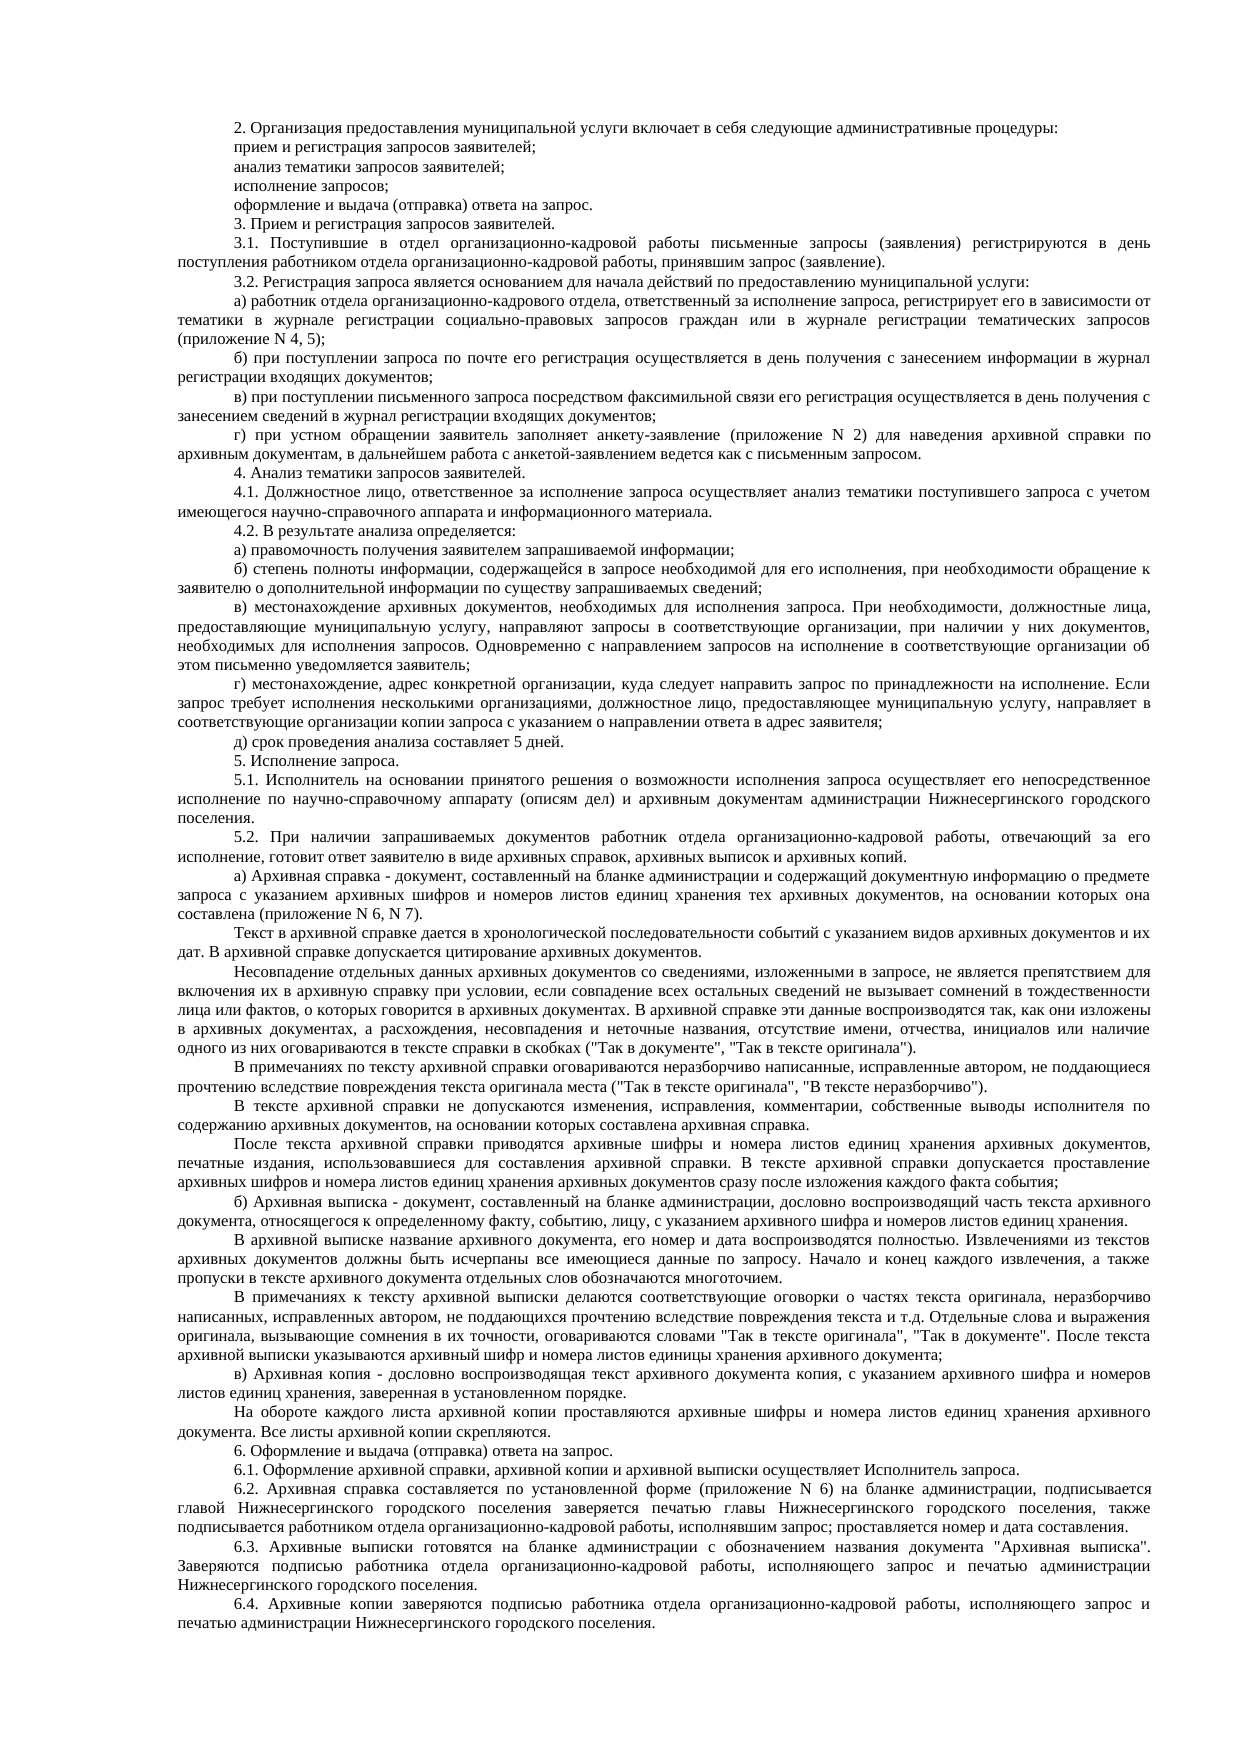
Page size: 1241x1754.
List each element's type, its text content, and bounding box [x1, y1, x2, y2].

text 5.1. Исполнитель на основании принятого решения о возможности исполнения запроса осуществляет его непосредственное исполнение по научно-справочному аппарату (описям дел) и архивным документам администрации Нижнесергинского городского поселения. [177, 770, 1152, 827]
text Текст в архивной справке дается в хронологической последовательности событий с указанием видов архивных документов и их дат. В архивной справке допускается цитирование архивных документов. [177, 923, 1152, 961]
text оформление и выдача (отправка) ответа на запрос. [177, 195, 1152, 214]
text а) работник отдела организационно-кадрового отдела, ответственный за исполнение запроса, регистрирует его в зависимости от тематики в журнале регистрации социально-правовых запросов граждан или в журнале регистрации тематических запросов (приложение N 4, 5); [177, 291, 1152, 348]
text 4. Анализ тематики запросов заявителей. [177, 463, 1152, 482]
text в) при поступлении письменного запроса посредством факсимильной связи его регистрация осуществляется в день получения с занесением сведений в журнал регистрации входящих документов; [177, 386, 1152, 425]
text 5.2. При наличии запрашиваемых документов работник отдела организационно-кадровой работы, отвечающий за его исполнение, готовит ответ заявителю в виде архивных справок, архивных выписок и архивных копий. [177, 827, 1152, 866]
text 3. Прием и регистрация запросов заявителей. [177, 214, 1152, 233]
text 6.4. Архивные копии заверяются подписью работника отдела организационно-кадровой работы, исполняющего запрос и печатью администрации Нижнесергинского городского поселения. [177, 1594, 1152, 1632]
text В примечаниях к тексту архивной выписки делаются соответствующие оговорки о частях текста оригинала, неразборчиво написанных, исправленных автором, не поддающихся прочтению вследствие повреждения текста и т.д. Отдельные слова и выражения оригинала, вызывающие сомнения в их точности, оговариваются словами "Так в тексте оригинала", "Так в документе". После текста архивной выписки указываются архивный шифр и номера листов единицы хранения архивного документа; [177, 1287, 1152, 1364]
text 6.2. Архивная справка составляется по установленной форме (приложение N 6) на бланке администрации, подписывается главой Нижнесергинского городского поселения заверяется печатью главы Нижнесергинского городского поселения, также подписывается работником отдела организационно-кадровой работы, исполнявшим запрос; проставляется номер и дата составления. [177, 1479, 1152, 1536]
text д) срок проведения анализа составляет 5 дней. [177, 731, 1152, 751]
text анализ тематики запросов заявителей; [177, 156, 1152, 176]
text исполнение запросов; [177, 176, 1152, 195]
text 2. Организация предоставления муниципальной услуги включает в себя следующие административные процедуры: [177, 118, 1152, 137]
text 4.1. Должностное лицо, ответственное за исполнение запроса осуществляет анализ тематики поступившего запроса с учетом имеющегося научно-справочного аппарата и информационного материала. [177, 482, 1152, 521]
text г) при устном обращении заявитель заполняет анкету-заявление (приложение N 2) для наведения архивной справки по архивным документам, в дальнейшем работа с анкетой-заявлением ведется как с письменным запросом. [177, 425, 1152, 463]
text в) Архивная копия - дословно воспроизводящая текст архивного документа копия, с указанием архивного шифра и номеров листов единиц хранения, заверенная в установленном порядке. [177, 1364, 1152, 1402]
text 5. Исполнение запроса. [177, 751, 1152, 770]
text а) правомочность получения заявителем запрашиваемой информации; [177, 540, 1152, 559]
text 6.3. Архивные выписки готовятся на бланке администрации с обозначением названия документа "Архивная выписка". Заверяются подписью работника отдела организационно-кадровой работы, исполняющего запрос и печатью администрации Нижнесергинского городского поселения. [177, 1536, 1152, 1594]
text а) Архивная справка - документ, составленный на бланке администрации и содержащий документную информацию о предмете запроса с указанием архивных шифров и номеров листов единиц хранения тех архивных документов, на основании которых она составлена (приложение N 6, N 7). [177, 866, 1152, 923]
text В примечаниях по тексту архивной справки оговариваются неразборчиво написанные, исправленные автором, не поддающиеся прочтению вследствие повреждения текста оригинала места ("Так в тексте оригинала", "В тексте неразборчиво"). [177, 1057, 1152, 1096]
text прием и регистрация запросов заявителей; [177, 137, 1152, 156]
text 4.2. В результате анализа определяется: [177, 521, 1152, 540]
text б) степень полноты информации, содержащейся в запросе необходимой для его исполнения, при необходимости обращение к заявителю о дополнительной информации по существу запрашиваемых сведений; [177, 559, 1152, 597]
text в) местонахождение архивных документов, необходимых для исполнения запроса. При необходимости, должностные лица, предоставляющие муниципальную услугу, направляют запросы в соответствующие организации, при наличии у них документов, необходимых для исполнения запросов. Одновременно с направлением запросов на исполнение в соответствующие организации об этом письменно уведомляется заявитель; [177, 597, 1152, 674]
text В тексте архивной справки не допускаются изменения, исправления, комментарии, собственные выводы исполнителя по содержанию архивных документов, на основании которых составлена архивная справка. [177, 1096, 1152, 1134]
text б) при поступлении запроса по почте его регистрация осуществляется в день получения с занесением информации в журнал регистрации входящих документов; [177, 348, 1152, 386]
text Несовпадение отдельных данных архивных документов со сведениями, изложенными в запросе, не является препятствием для включения их в архивную справку при условии, если совпадение всех остальных сведений не вызывает сомнений в тождественности лица или фактов, о которых говорится в архивных документах. В архивной справке эти данные воспроизводятся так, как они изложены в архивных документах, а расхождения, несовпадения и неточные названия, отсутствие имени, отчества, инициалов или наличие одного из них оговариваются в тексте справки в скобках ("Так в документе", "Так в тексте оригинала"). [177, 961, 1152, 1057]
text 6.1. Оформление архивной справки, архивной копии и архивной выписки осуществляет Исполнитель запроса. [177, 1460, 1152, 1479]
text После текста архивной справки приводятся архивные шифры и номера листов единиц хранения архивных документов, печатные издания, использовавшиеся для составления архивной справки. В тексте архивной справки допускается проставление архивных шифров и номера листов единиц хранения архивных документов сразу после изложения каждого факта события; [177, 1134, 1152, 1191]
text г) местонахождение, адрес конкретной организации, куда следует направить запрос по принадлежности на исполнение. Если запрос требует исполнения несколькими организациями, должностное лицо, предоставляющее муниципальную услугу, направляет в соответствующие организации копии запроса с указанием о направлении ответа в адрес заявителя; [177, 674, 1152, 731]
text В архивной выписке название архивного документа, его номер и дата воспроизводятся полностью. Извлечениями из текстов архивных документов должны быть исчерпаны все имеющиеся данные по запросу. Начало и конец каждого извлечения, а также пропуски в тексте архивного документа отдельных слов обозначаются многоточием. [177, 1230, 1152, 1287]
text 3.2. Регистрация запроса является основанием для начала действий по предоставлению муниципальной услуги: [177, 271, 1152, 291]
text б) Архивная выписка - документ, составленный на бланке администрации, дословно воспроизводящий часть текста архивного документа, относящегося к определенному факту, событию, лицу, с указанием архивного шифра и номеров листов единиц хранения. [177, 1191, 1152, 1230]
text 3.1. Поступившие в отдел организационно-кадровой работы письменные запросы (заявления) регистрируются в день поступления работником отдела организационно-кадровой работы, принявшим запрос (заявление). [177, 233, 1152, 271]
text 6. Оформление и выдача (отправка) ответа на запрос. [177, 1441, 1152, 1460]
text На обороте каждого листа архивной копии проставляются архивные шифры и номера листов единиц хранения архивного документа. Все листы архивной копии скрепляются. [177, 1402, 1152, 1441]
